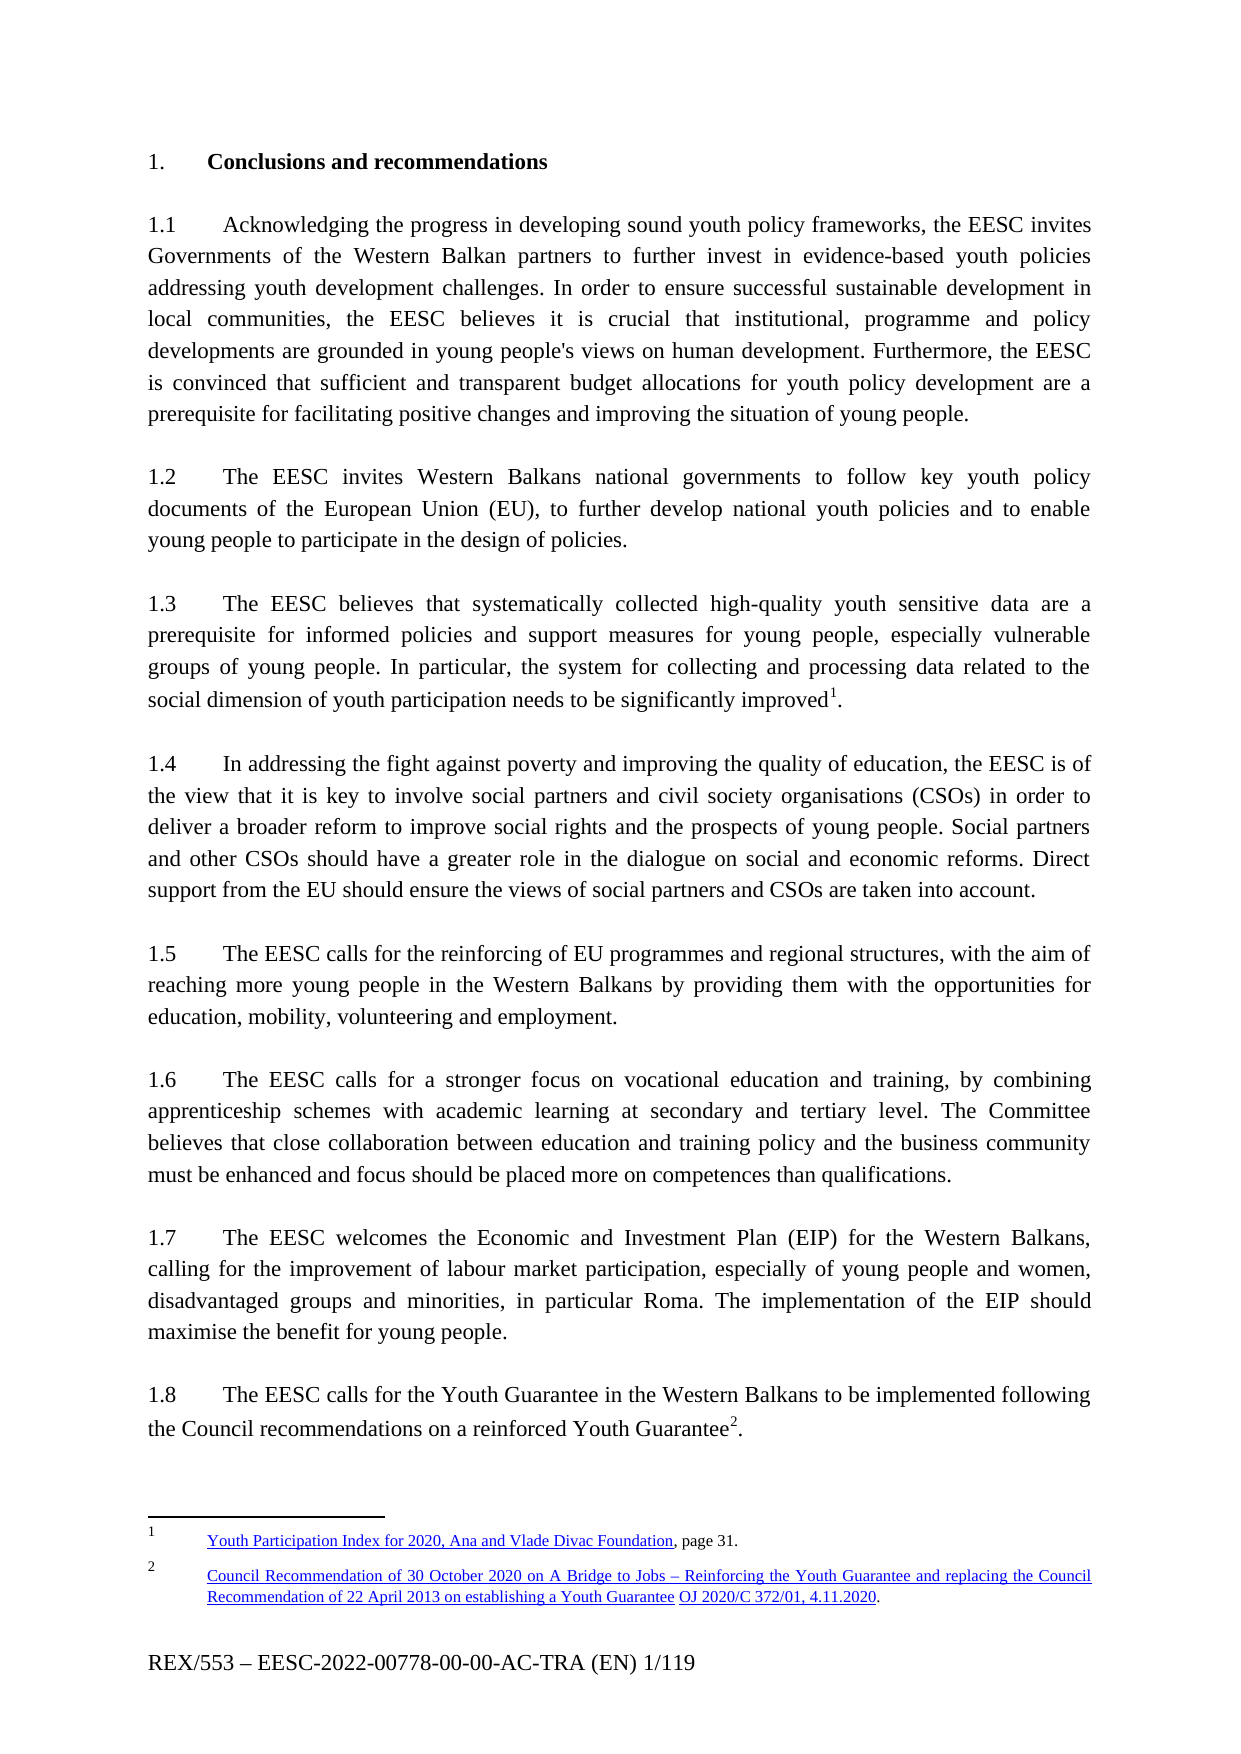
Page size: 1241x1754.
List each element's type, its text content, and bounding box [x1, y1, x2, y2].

subtitle Conclusions and recommendations [148, 148, 1092, 174]
subtitle The EESC believes that systematically collected high-quality youth sensitive data are a prerequisite for informed policies and support measures for young people, especially vulnerable groups of young people. In particular, the system for collecting and processing data related to the social dimension of youth participation needs to be significantly improved. [148, 589, 1092, 713]
subtitle In addressing the fight against poverty and improving the quality of education, the EESC is of the view that it is key to involve social partners and civil society organisations (CSOs) in order to deliver a broader reform to improve social rights and the prospects of young people. Social partners and other CSOs should have a greater role in the dialogue on social and economic reforms. Direct support from the EU should ensure the views of social partners and CSOs are taken into account. [148, 750, 1092, 903]
subtitle The EESC welcomes the Economic and Investment Plan (EIP) for the Western Balkans, calling for the improvement of labour market participation, especially of young people and women, disadvantaged groups and minorities, in particular Roma. The implementation of the EIP should maximise the benefit for young people. [148, 1224, 1092, 1345]
subtitle The EESC calls for a stronger focus on vocational education and training, by combining apprenticeship schemes with academic learning at secondary and tertiary level. The Committee believes that close collaboration between education and training policy and the business community must be enhanced and focus should be placed more on competences than qualifications. [148, 1066, 1092, 1187]
subtitle Acknowledging the progress in developing sound youth policy frameworks, the EESC invites Governments of the Western Balkan partners to further invest in evidence-based youth policies addressing youth development challenges. In order to ensure successful sustainable development in local communities, the EESC believes it is crucial that institutional, programme and policy developments are grounded in young people's views on human development. Furthermore, the EESC is convinced that sufficient and transparent budget allocations for youth policy development are a prerequisite for facilitating positive changes and improving the situation of young people. [148, 211, 1092, 427]
subtitle The EESC calls for the Youth Guarantee in the Western Balkans to be implemented following the Council recommendations on a reinforced Youth Guarantee. [148, 1382, 1092, 1442]
subtitle The EESC invites Western Balkans national governments to follow key youth policy documents of the European Union (EU), to further develop national youth policies and to enable young people to participate in the design of policies. [148, 463, 1092, 553]
subtitle The EESC calls for the reinforcing of EU programmes and regional structures, with the aim of reaching more young people in the Western Balkans by providing them with the opportunities for education, mobility, volunteering and employment. [148, 940, 1092, 1029]
